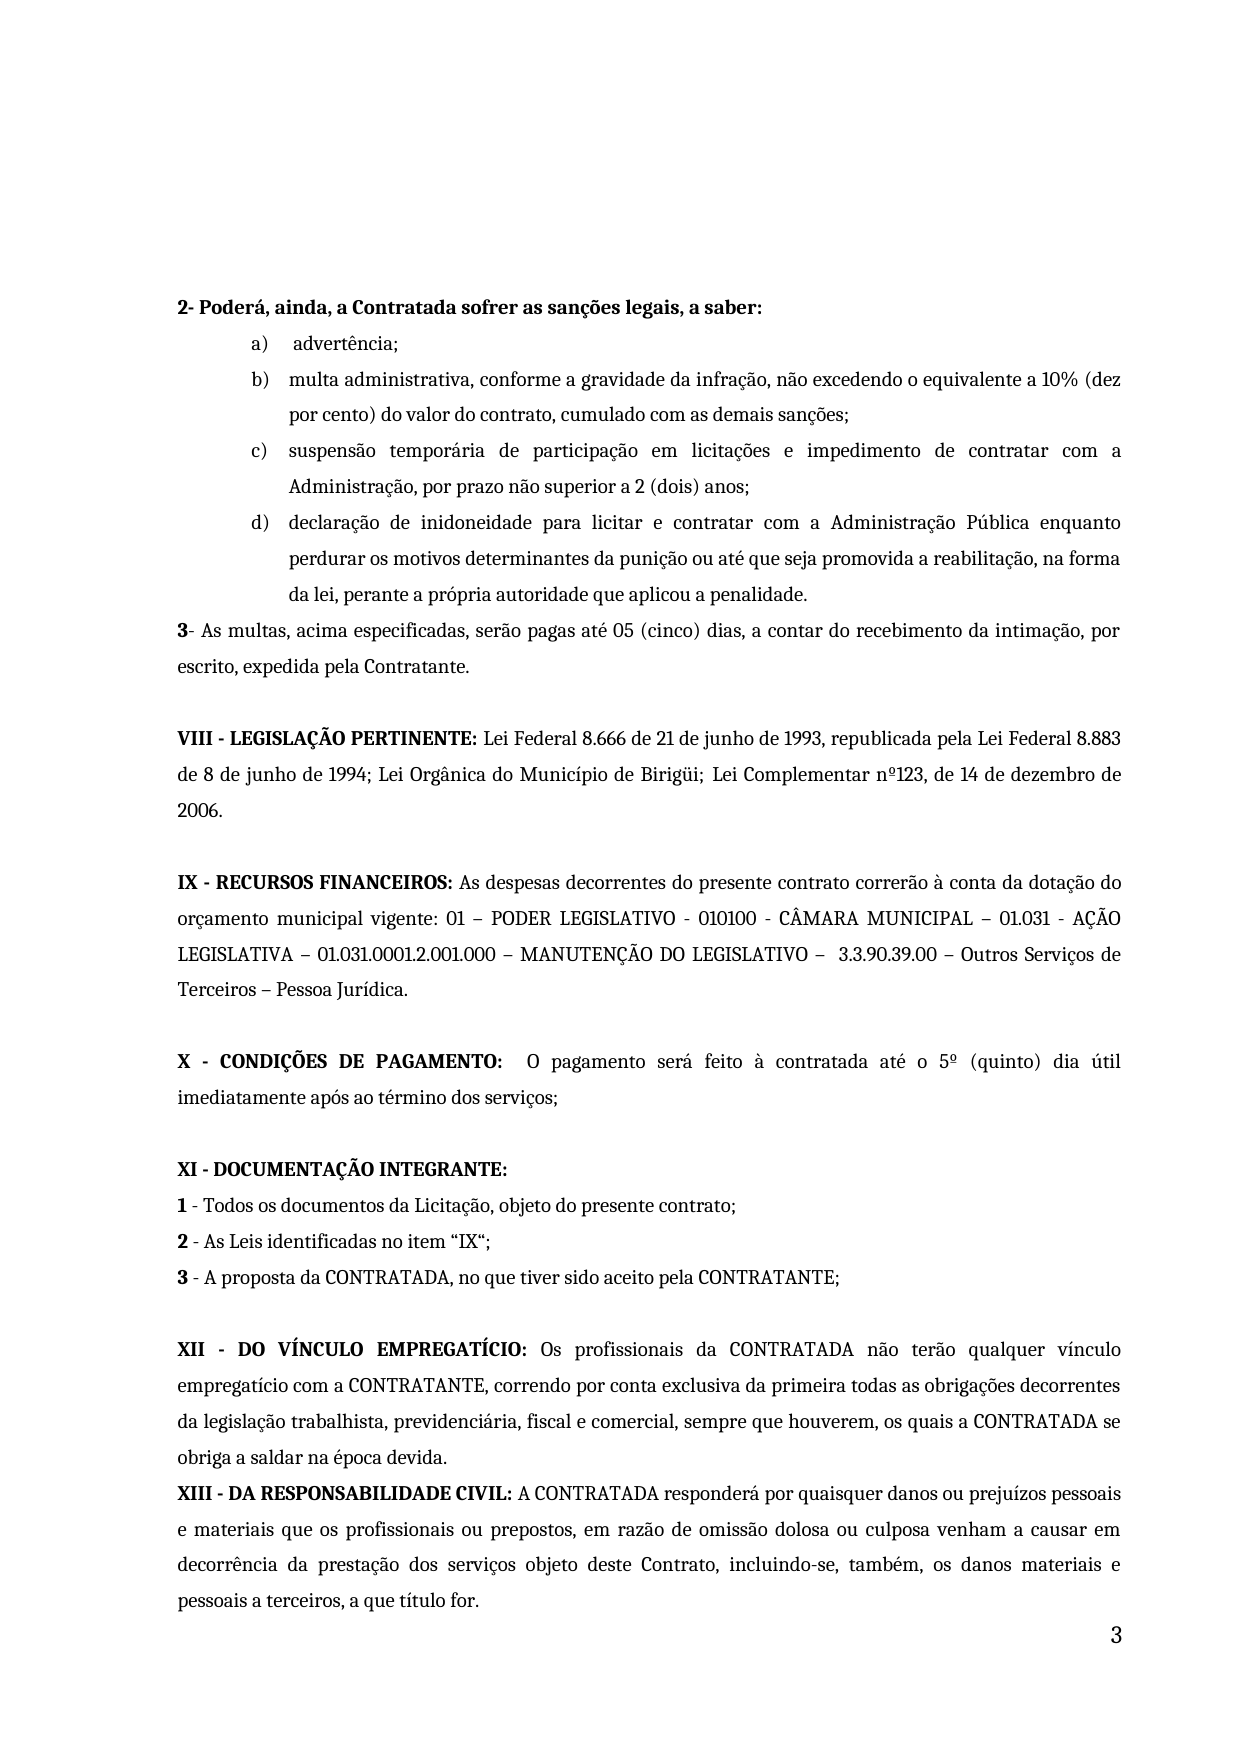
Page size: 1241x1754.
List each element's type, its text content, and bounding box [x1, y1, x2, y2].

list advertência; [251, 331, 1122, 355]
text XIII - DA RESPONSABILIDADE CIVIL: A CONTRATADA responderá por quaisquer danos ou prejuízos pessoais e materiais que os profissionais ou prepostos, em razão de omissão dolosa ou culposa venham a causar em decorrência da prestação dos serviços objeto deste Contrato, incluindo-se, também, os danos materiais e pessoais a terceiros, a que título for. [177, 1481, 1122, 1613]
text 3 - A proposta da CONTRATADA, no que tiver sido aceito pela CONTRATANTE; [177, 1266, 1122, 1289]
list declaração de inidoneidade para licitar e contratar com a Administração Pública enquanto perdurar os motivos determinantes da punição ou até que seja promovida a reabilitação, na forma da lei, perante a própria autoridade que aplicou a penalidade. [251, 511, 1122, 607]
text 2- Poderá, ainda, a Contratada sofrer as sanções legais, a saber: [177, 295, 1122, 319]
text IX - RECURSOS FINANCEIROS: As despesas decorrentes do presente contrato correrão à conta da dotação do orçamento municipal vigente: 01 – PODER LEGISLATIVO - 010100 - CÂMARA MUNICIPAL – 01.031 - AÇÃO LEGISLATIVA – 01.031.0001.2.001.000 – MANUTENÇÃO DO LEGISLATIVO – 3.3.90.39.00 – Outros Serviços de Terceiros – Pessoa Jurídica. [177, 870, 1122, 1002]
list suspensão temporária de participação em licitações e impedimento de contratar com a Administração, por prazo não superior a 2 (dois) anos; [251, 439, 1122, 499]
text VIII - LEGISLAÇÃO PERTINENTE: Lei Federal 8.666 de 21 de junho de 1993, republicada pela Lei Federal 8.883 de 8 de junho de 1994; Lei Orgânica do Município de Birigüi; Lei Complementar nº123, de 14 de dezembro de 2006. [177, 727, 1122, 822]
text 2 - As Leis identificadas no item “IX“; [177, 1230, 1122, 1254]
text 1 - Todos os documentos da Licitação, objeto do presente contrato; [177, 1194, 1122, 1218]
text XI - DOCUMENTAÇÃO INTEGRANTE: [177, 1158, 1122, 1182]
text X - CONDIÇÕES DE PAGAMENTO: O pagamento será feito à contratada até o 5º (quinto) dia útil imediatamente após ao término dos serviços; [177, 1050, 1122, 1110]
text 3- As multas, acima especificadas, serão pagas até 05 (cinco) dias, a contar do recebimento da intimação, por escrito, expedida pela Contratante. [177, 619, 1122, 679]
list multa administrativa, conforme a gravidade da infração, não excedendo o equivalente a 10% (dez por cento) do valor do contrato, cumulado com as demais sanções; [251, 367, 1122, 427]
text XII - DO VÍNCULO EMPREGATÍCIO: Os profissionais da CONTRATADA não terão qualquer vínculo empregatício com a CONTRATANTE, correndo por conta exclusiva da primeira todas as obrigações decorrentes da legislação trabalhista, previdenciária, fiscal e comercial, sempre que houverem, os quais a CONTRATADA se obriga a saldar na época devida. [177, 1337, 1122, 1469]
